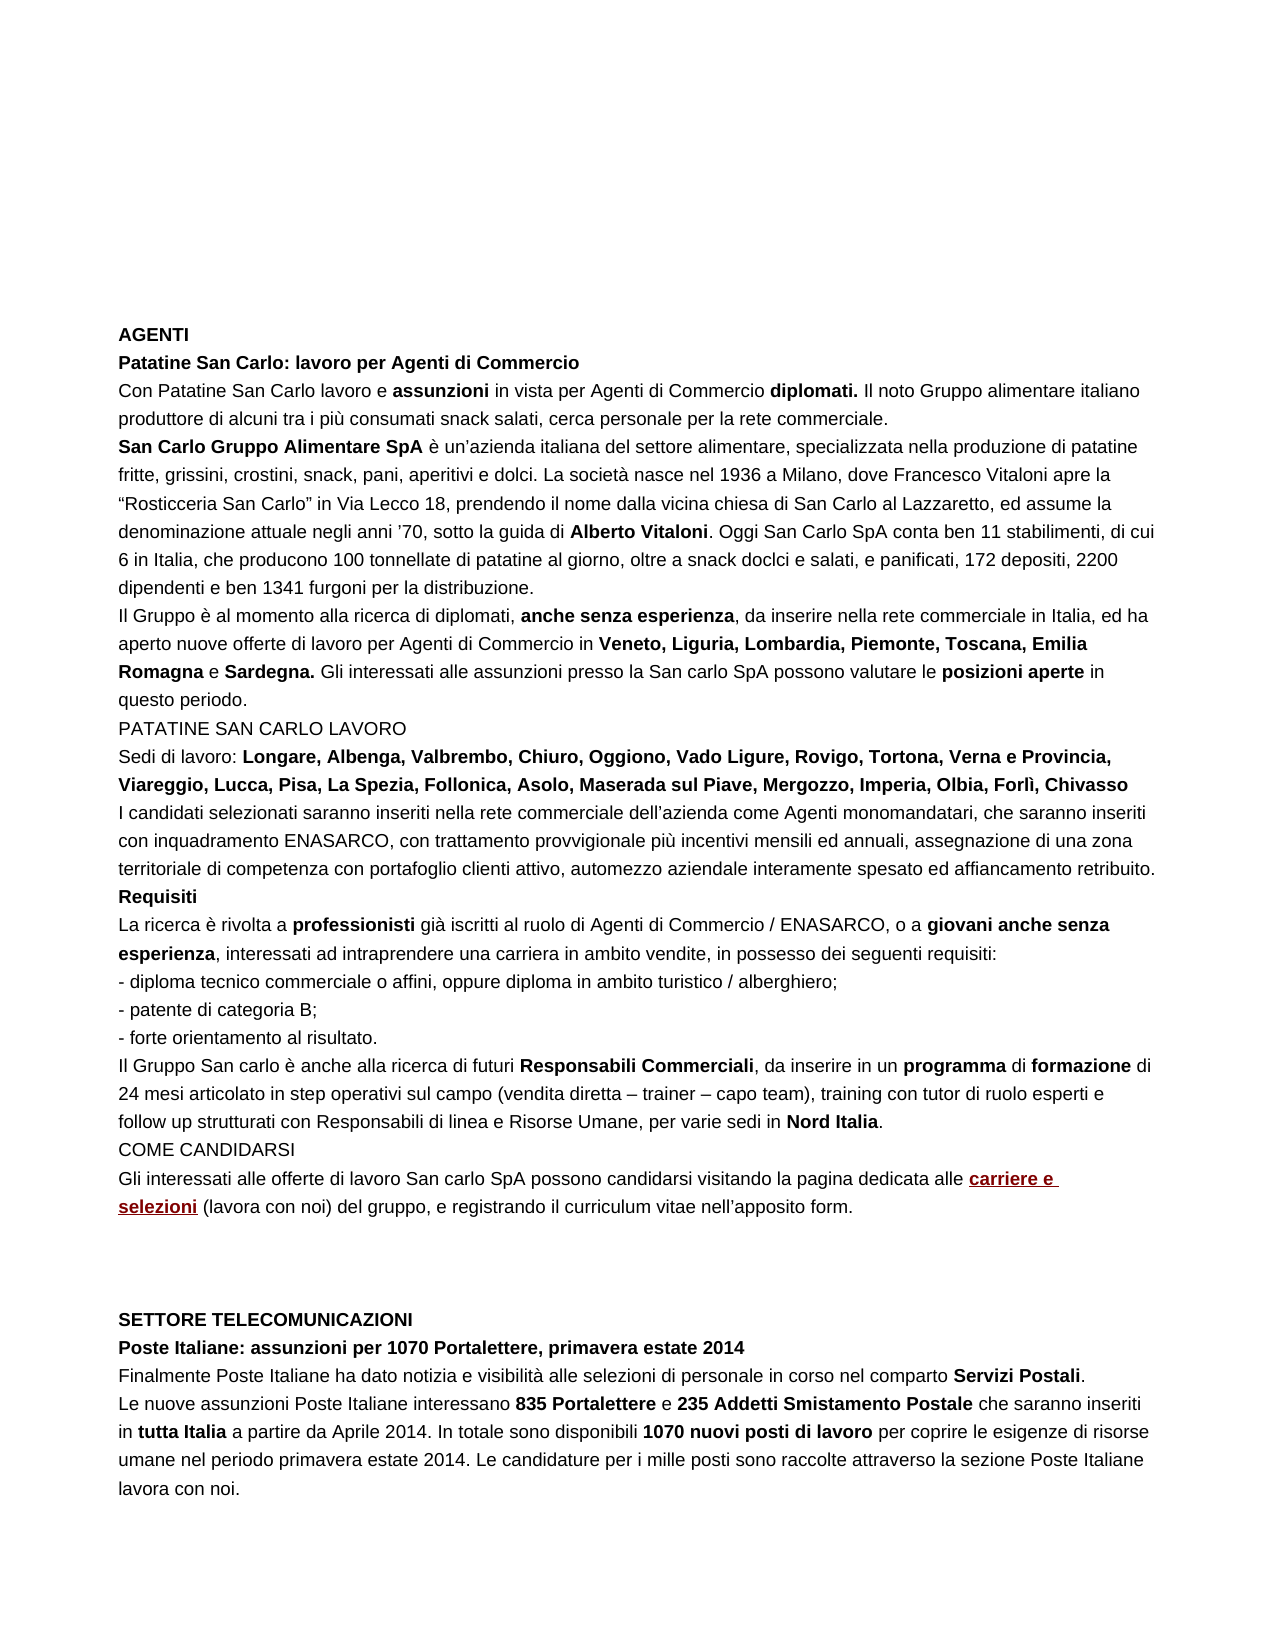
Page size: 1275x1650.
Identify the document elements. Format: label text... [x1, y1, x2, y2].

text PATATINE SAN CARLO LAVORO Sedi di lavoro: Longare, Albenga, Valbrembo, Chiuro, Oggiono, Vado Ligure, Rovigo, Tortona, Verna e Provincia, Viareggio, Lucca, Pisa, La Spezia, Follonica, Asolo, Maserada sul Piave, Mergozzo, Imperia, Olbia, Forlì, Chivasso I candidati selezionati saranno inseriti nella rete commerciale dell’azienda come Agenti monomandatari, che saranno inseriti con inquadramento ENASARCO, con trattamento provvigionale più incentivi mensili ed annuali, assegnazione di una zona territoriale di competenza con portafoglio clienti attivo, automezzo aziendale interamente spesato ed affiancamento retribuito. [118, 711, 1157, 879]
text Il Gruppo è al momento alla ricerca di diplomati, anche senza esperienza, da inserire nella rete commerciale in Italia, ed ha aperto nuove offerte di lavoro per Agenti di Commercio in Veneto, Liguria, Lombardia, Piemonte, Toscana, Emilia Romagna e Sardegna. Gli interessati alle assunzioni presso la San carlo SpA possono valutare le posizioni aperte in questo periodo. [118, 598, 1157, 711]
text AGENTI [118, 204, 1157, 345]
text Patatine San Carlo: lavoro per Agenti di Commercio Con Patatine San Carlo lavoro e assunzioni in vista per Agenti di Commercio diplomati. Il noto Gruppo alimentare italiano produttore di alcuni tra i più consumati snack salati, cerca personale per la rete commerciale. [118, 345, 1157, 429]
text Le nuove assunzioni Poste Italiane interessano 835 Portalettere e 235 Addetti Smistamento Postale che saranno inseriti in tutta Italia a partire da Aprile 2014. In totale sono disponibili 1070 nuovi posti di lavoro per coprire le esigenze di risorse umane nel periodo primavera estate 2014. Le candidature per i mille posti sono raccolte attraverso la sezione Poste Italiane lavora con noi. [118, 1386, 1157, 1499]
text Requisiti La ricerca è rivolta a professionisti già iscritti al ruolo di Agenti di Commercio / ENASARCO, o a giovani anche senza esperienza, interessati ad intraprendere una carriera in ambito vendite, in possesso dei seguenti requisiti: - diploma tecnico commerciale o affini, oppure diploma in ambito turistico / alberghiero; - patente di categoria B; - forte orientamento al risultato. [118, 879, 1157, 1048]
text San Carlo Gruppo Alimentare SpA è un’azienda italiana del settore alimentare, specializzata nella produzione di patatine fritte, grissini, crostini, snack, pani, aperitivi e dolci. La società nasce nel 1936 a Milano, dove Francesco Vitaloni apre la “Rosticceria San Carlo” in Via Lecco 18, prendendo il nome dalla vicina chiesa di San Carlo al Lazzaretto, ed assume la denominazione attuale negli anni ’70, sotto la guida di Alberto Vitaloni. Oggi San Carlo SpA conta ben 11 stabilimenti, di cui 6 in Italia, che producono 100 tonnellate di patatine al giorno, oltre a snack doclci e salati, e panificati, 172 depositi, 2200 dipendenti e ben 1341 furgoni per la distribuzione. [118, 429, 1157, 598]
text SETTORE TELECOMUNICAZIONI [118, 1302, 1157, 1330]
text Poste Italiane: assunzioni per 1070 Portalettere, primavera estate 2014 Finalmente Poste Italiane ha dato notizia e visibilità alle selezioni di personale in corso nel comparto Servizi Postali. [118, 1330, 1157, 1386]
text COME CANDIDARSI Gli interessati alle offerte di lavoro San carlo SpA possono candidarsi visitando la pagina dedicata alle carriere e selezioni (lavora con noi) del gruppo, e registrando il curriculum vitae nell’apposito form. [118, 1133, 1157, 1217]
text Il Gruppo San carlo è anche alla ricerca di futuri Responsabili Commerciali, da inserire in un programma di formazione di 24 mesi articolato in step operativi sul campo (vendita diretta – trainer – capo team), training con tutor di ruolo esperti e follow up strutturati con Responsabili di linea e Risorse Umane, per varie sedi in Nord Italia. [118, 1048, 1157, 1133]
